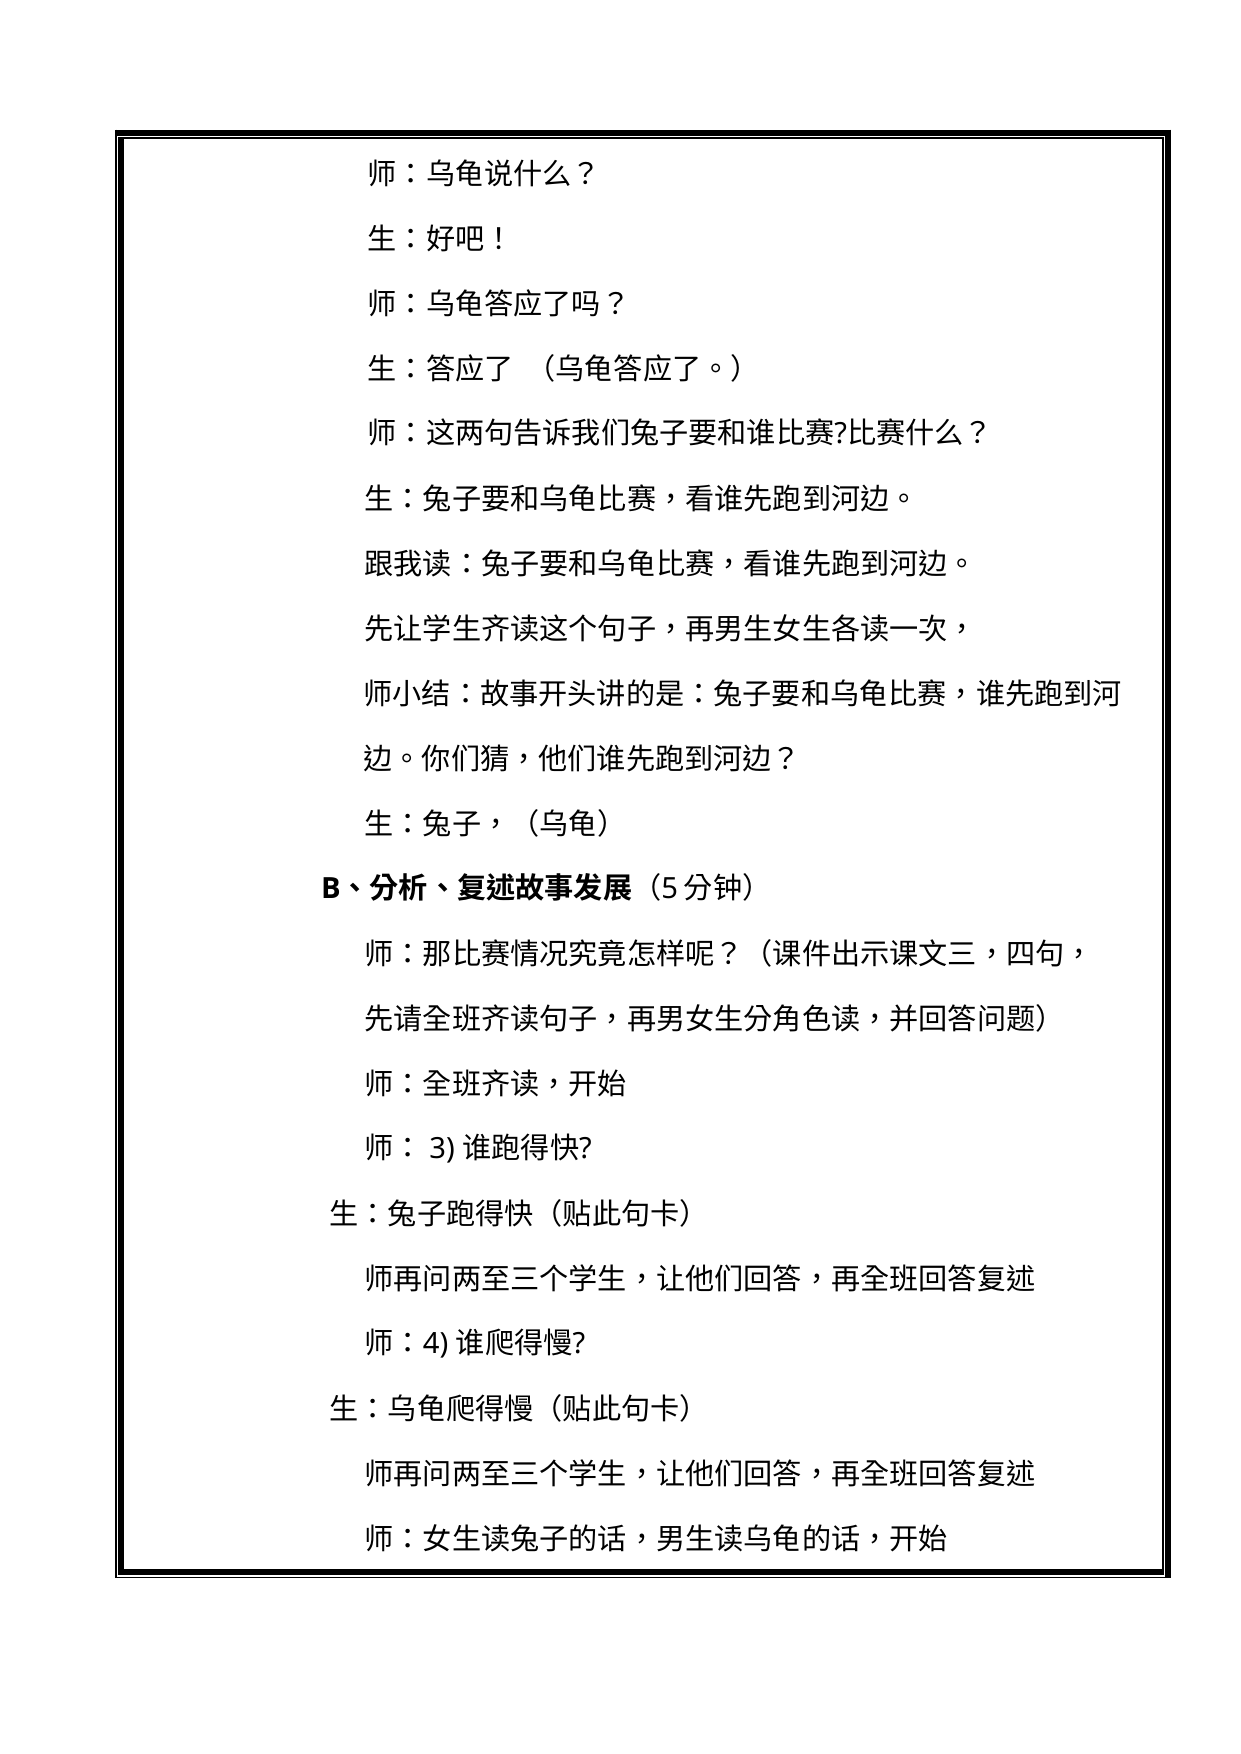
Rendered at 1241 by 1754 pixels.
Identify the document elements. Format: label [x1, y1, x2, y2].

table_cell [124, 139, 1162, 1569]
